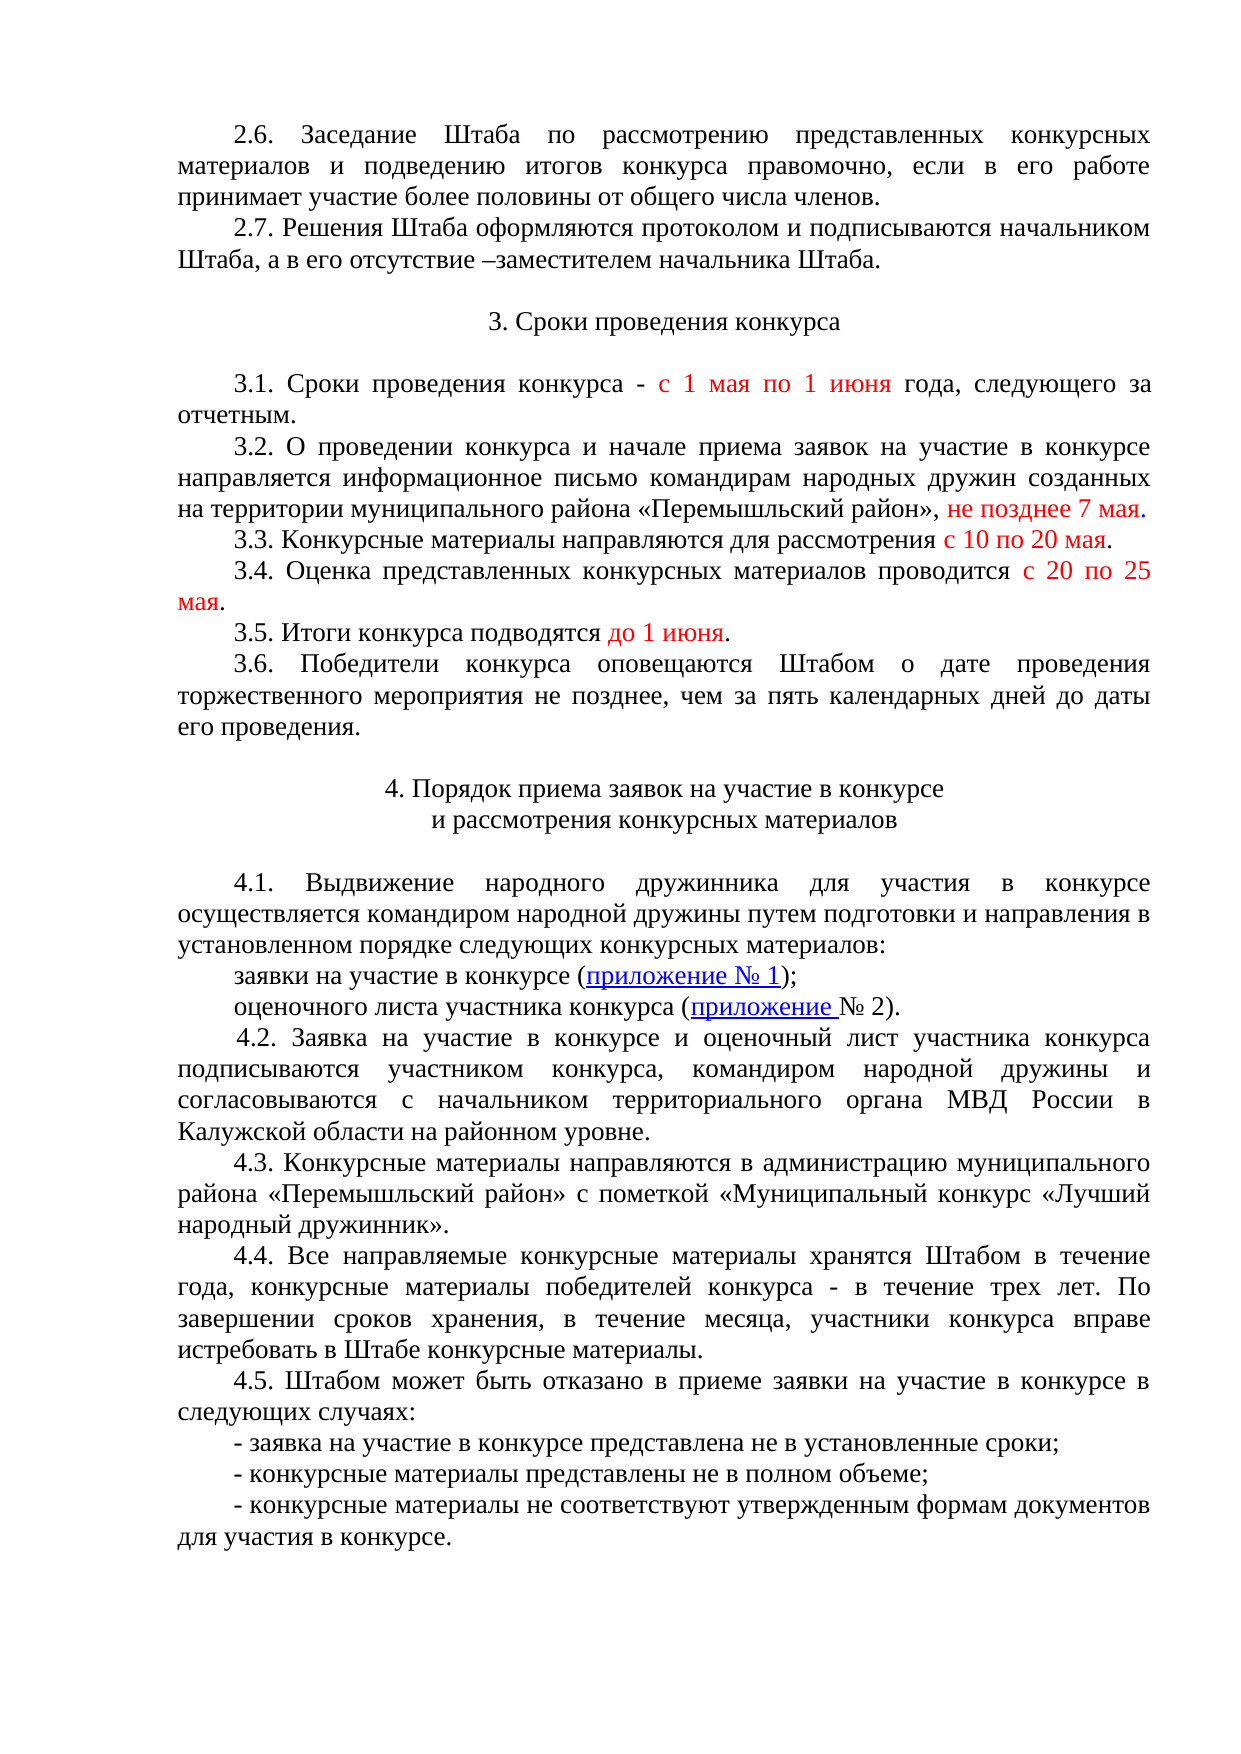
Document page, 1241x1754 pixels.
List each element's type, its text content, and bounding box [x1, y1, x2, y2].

text 3.4. Оценка представленных конкурсных материалов проводится с 20 по 25 мая. [177, 554, 1152, 616]
text 2.6. Заседание Штаба по рассмотрению представленных конкурсных материалов и подведению итогов конкурса правомочно, если в его работе принимает участие более половины от общего числа членов. [177, 118, 1152, 212]
text 3.6. Победители конкурса оповещаются Штабом о дате проведения торжественного мероприятия не позднее, чем за пять календарных дней до даты его проведения. [177, 648, 1152, 741]
text 3.5. Итоги конкурса подводятся до 1 июня. [177, 616, 1152, 648]
text 2.7. Решения Штаба оформляются протоколом и подписываются начальником Штаба, а в его отсутствие –заместителем начальника Штаба. [177, 212, 1152, 274]
title 4. Порядок приема заявок на участие в конкурсе [177, 772, 1152, 803]
title и рассмотрения конкурсных материалов [177, 803, 1152, 834]
text 4.3. Конкурсные материалы направляются в администрацию муниципального района «Перемышльский район» с пометкой «Муниципальный конкурс «Лучший народный дружинник». [177, 1146, 1152, 1239]
text 4.4. Все направляемые конкурсные материалы хранятся Штабом в течение года, конкурсные материалы победителей конкурса - в течение трех лет. По завершении сроков хранения, в течение месяца, участники конкурса вправе истребовать в Штабе конкурсные материалы. [177, 1239, 1152, 1364]
text - конкурсные материалы представлены не в полном объеме; [177, 1457, 1152, 1488]
text 3.1. Сроки проведения конкурса - с 1 мая по 1 июня года, следующего за отчетным. [177, 367, 1152, 429]
text 4.5. Штабом может быть отказано в приеме заявки на участие в конкурсе в следующих случаях: [177, 1364, 1152, 1426]
text оценочного листа участника конкурса (приложение № 2). [177, 990, 1152, 1021]
text 4.2. Заявка на участие в конкурсе и оценочный лист участника конкурса подписываются участником конкурса, командиром народной дружины и согласовываются с начальником территориального органа МВД России в Калужской области на районном уровне. [177, 1021, 1152, 1146]
text - конкурсные материалы не соответствуют утвержденным формам документов для участия в конкурсе. [177, 1488, 1152, 1551]
text заявки на участие в конкурсе (приложение № 1); [177, 959, 1152, 990]
text 3.2. О проведении конкурса и начале приема заявок на участие в конкурсе направляется информационное письмо командирам народных дружин созданных на территории муниципального района «Перемышльский район», не позднее 7 мая. [177, 429, 1152, 523]
text 3.3. Конкурсные материалы направляются для рассмотрения с 10 по 20 мая. [177, 523, 1152, 554]
text 3. Сроки проведения конкурса [177, 305, 1152, 336]
text - заявка на участие в конкурсе представлена не в установленные сроки; [177, 1426, 1152, 1457]
text 4.1. Выдвижение народного дружинника для участия в конкурсе осуществляется командиром народной дружины путем подготовки и направления в установленном порядке следующих конкурсных материалов: [177, 866, 1152, 959]
